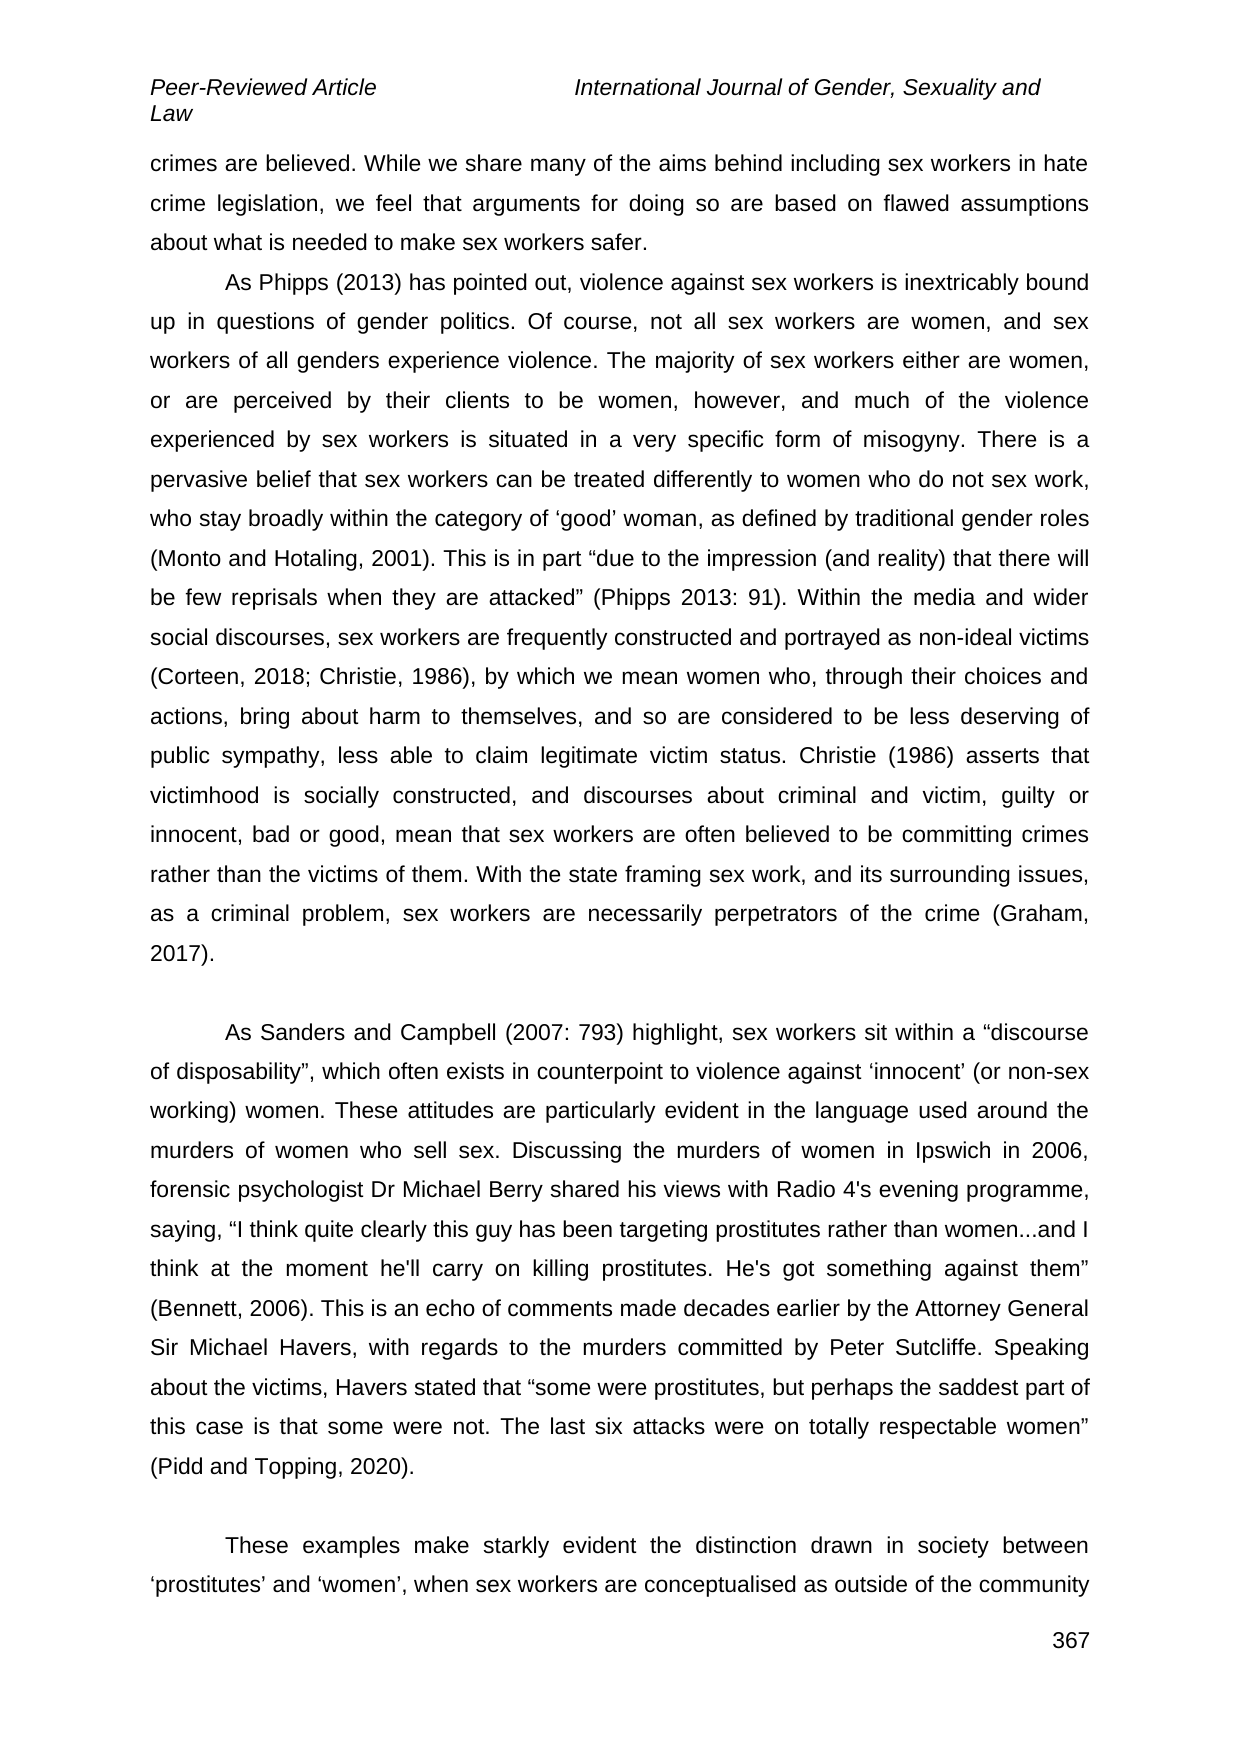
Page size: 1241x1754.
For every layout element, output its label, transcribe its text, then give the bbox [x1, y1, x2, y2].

title As Phipps (2013) has pointed out, violence against sex workers is inextricably bound up in questions of gender politics. Of course, not all sex workers are women, and sex workers of all genders experience violence. The majority of sex workers either are women, or are perceived by their clients to be women, however, and much of the violence experienced by sex workers is situated in a very specific form of misogyny. There is a pervasive belief that sex workers can be treated differently to women who do not sex work, who stay broadly within the category of ‘good’ woman, as defined by traditional gender roles (Monto and Hotaling, 2001). This is in part “due to the impression (and reality) that there will be few reprisals when they are attacked” (Phipps 2013: 91). Within the media and wider social discourses, sex workers are frequently constructed and portrayed as non-ideal victims (Corteen, 2018; Christie, 1986), by which we mean women who, through their choices and actions, bring about harm to themselves, and so are considered to be less deserving of public sympathy, less able to claim legitimate victim status. Christie (1986) asserts that victimhood is socially constructed, and discourses about criminal and victim, guilty or innocent, bad or good, mean that sex workers are often believed to be committing crimes rather than the victims of them. With the state framing sex work, and its surrounding issues, as a criminal problem, sex workers are necessarily perpetrators of the crime (Graham, 2017). [150, 268, 1090, 966]
title As Sanders and Campbell (2007: 793) highlight, sex workers sit within a “discourse of disposability”, which often exists in counterpoint to violence against ‘innocent’ (or non-sex working) women. These attitudes are particularly evident in the language used around the murders of women who sell sex. Discussing the murders of women in Ipswich in 2006, forensic psychologist Dr Michael Berry shared his views with Radio 4's evening programme, saying, “I think quite clearly this guy has been targeting prostitutes rather than women...and I think at the moment he'll carry on killing prostitutes. He's got something against them” (Bennett, 2006). This is an echo of comments made decades earlier by the Attorney General Sir Michael Havers, with regards to the murders committed by Peter Sutcliffe. Speaking about the victims, Havers stated that “some were prostitutes, but perhaps the saddest part of this case is that some were not. The last six attacks were on totally respectable women” (Pidd and Topping, 2020). [150, 1018, 1090, 1479]
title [150, 150, 1090, 255]
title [150, 1532, 1090, 1598]
